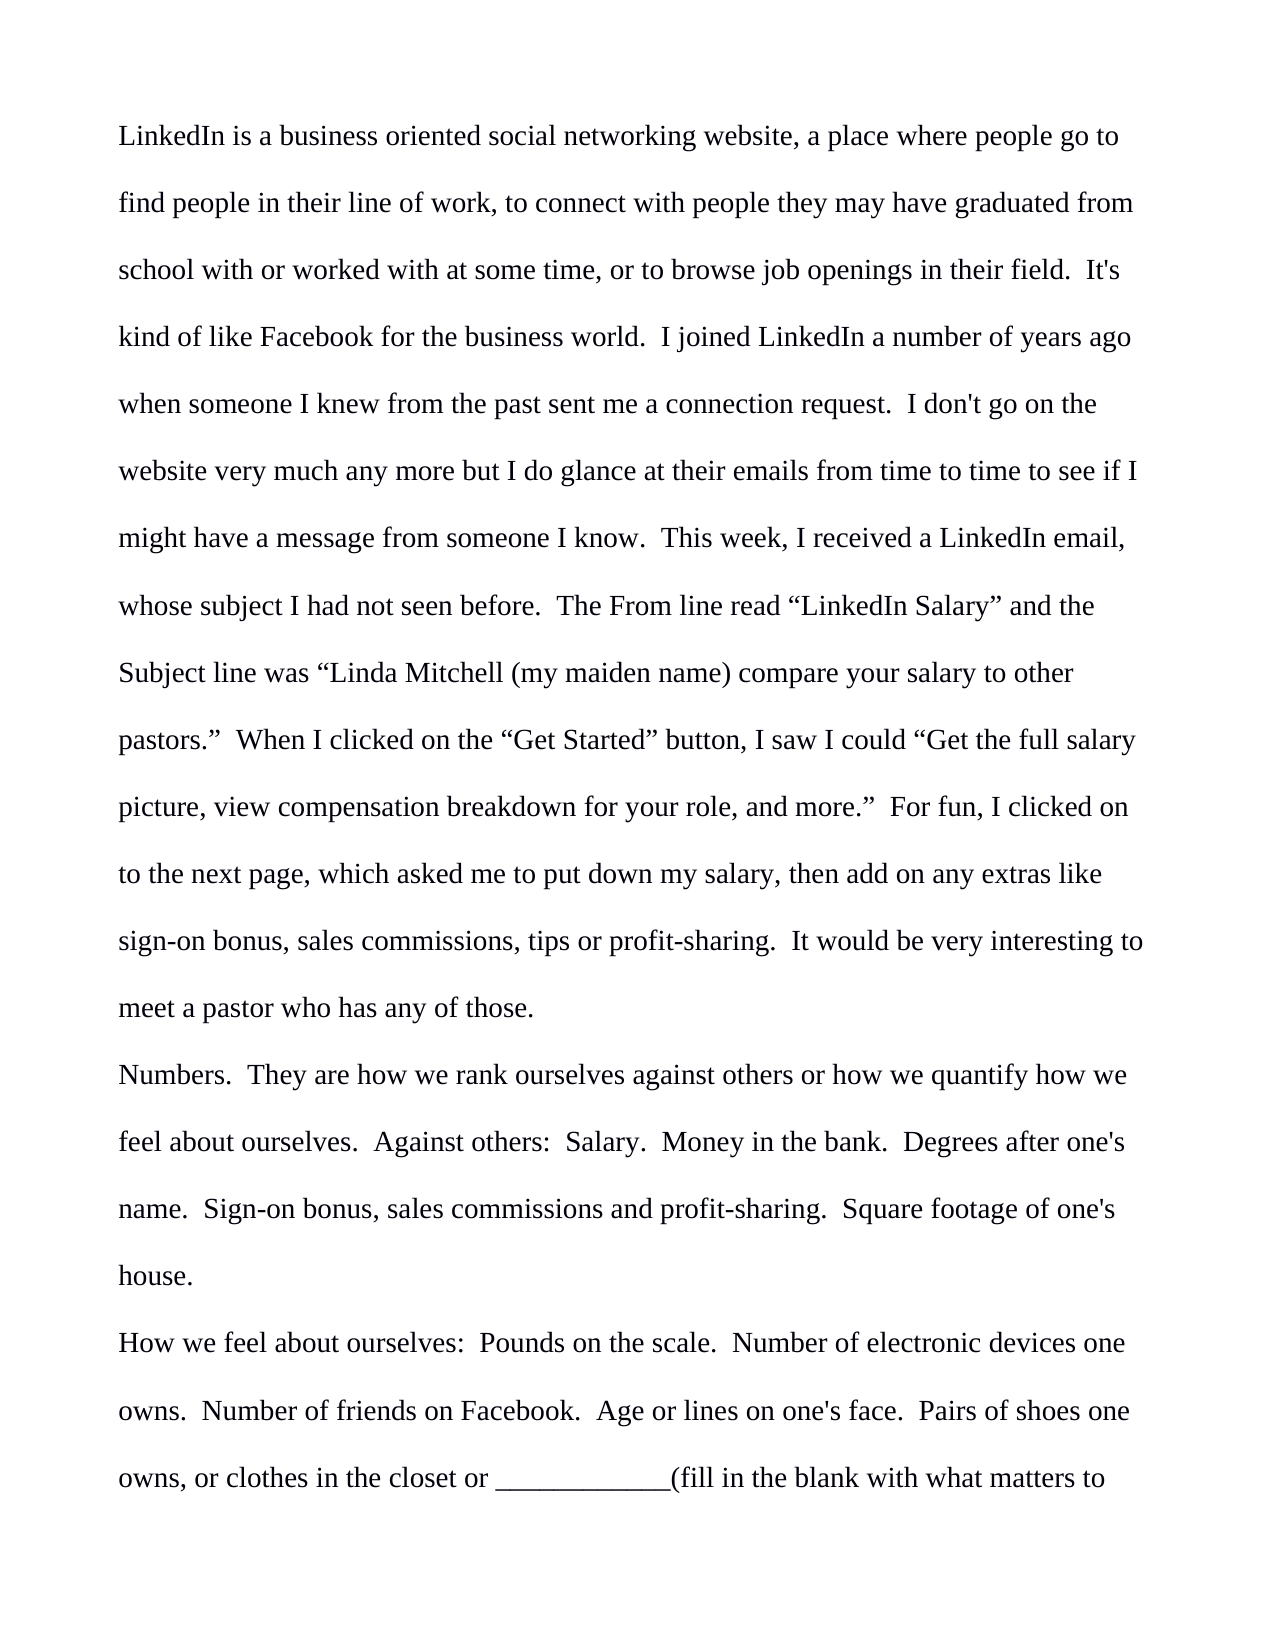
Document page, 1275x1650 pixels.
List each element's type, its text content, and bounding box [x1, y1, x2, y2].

text Numbers. They are how we rank ourselves against others or how we quantify how we feel about ourselves. Against others: Salary. Money in the bank. Degrees after one's name. Sign-on bonus, sales commissions and profit-sharing. Square footage of one's house. [118, 1057, 1157, 1292]
text LinkedIn is a business oriented social networking website, a place where people go to find people in their line of work, to connect with people they may have graduated from school with or worked with at some time, or to browse job openings in their field. It's kind of like Facebook for the business world. I joined LinkedIn a number of years ago when someone I knew from the past sent me a connection request. I don't go on the website very much any more but I do glance at their emails from time to time to see if I might have a message from someone I know. This week, I received a LinkedIn email, whose subject I had not seen before. The From line read “LinkedIn Salary” and the Subject line was “Linda Mitchell (my maiden name) compare your salary to other pastors.” When I clicked on the “Get Started” button, I saw I could “Get the full salary picture, view compensation breakdown for your role, and more.” For fun, I clicked on to the next page, which asked me to put down my salary, then add on any extras like sign-on bonus, sales commissions, tips or profit-sharing. It would be very interesting to meet a pastor who has any of those. [118, 118, 1157, 1024]
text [118, 1326, 1157, 1493]
